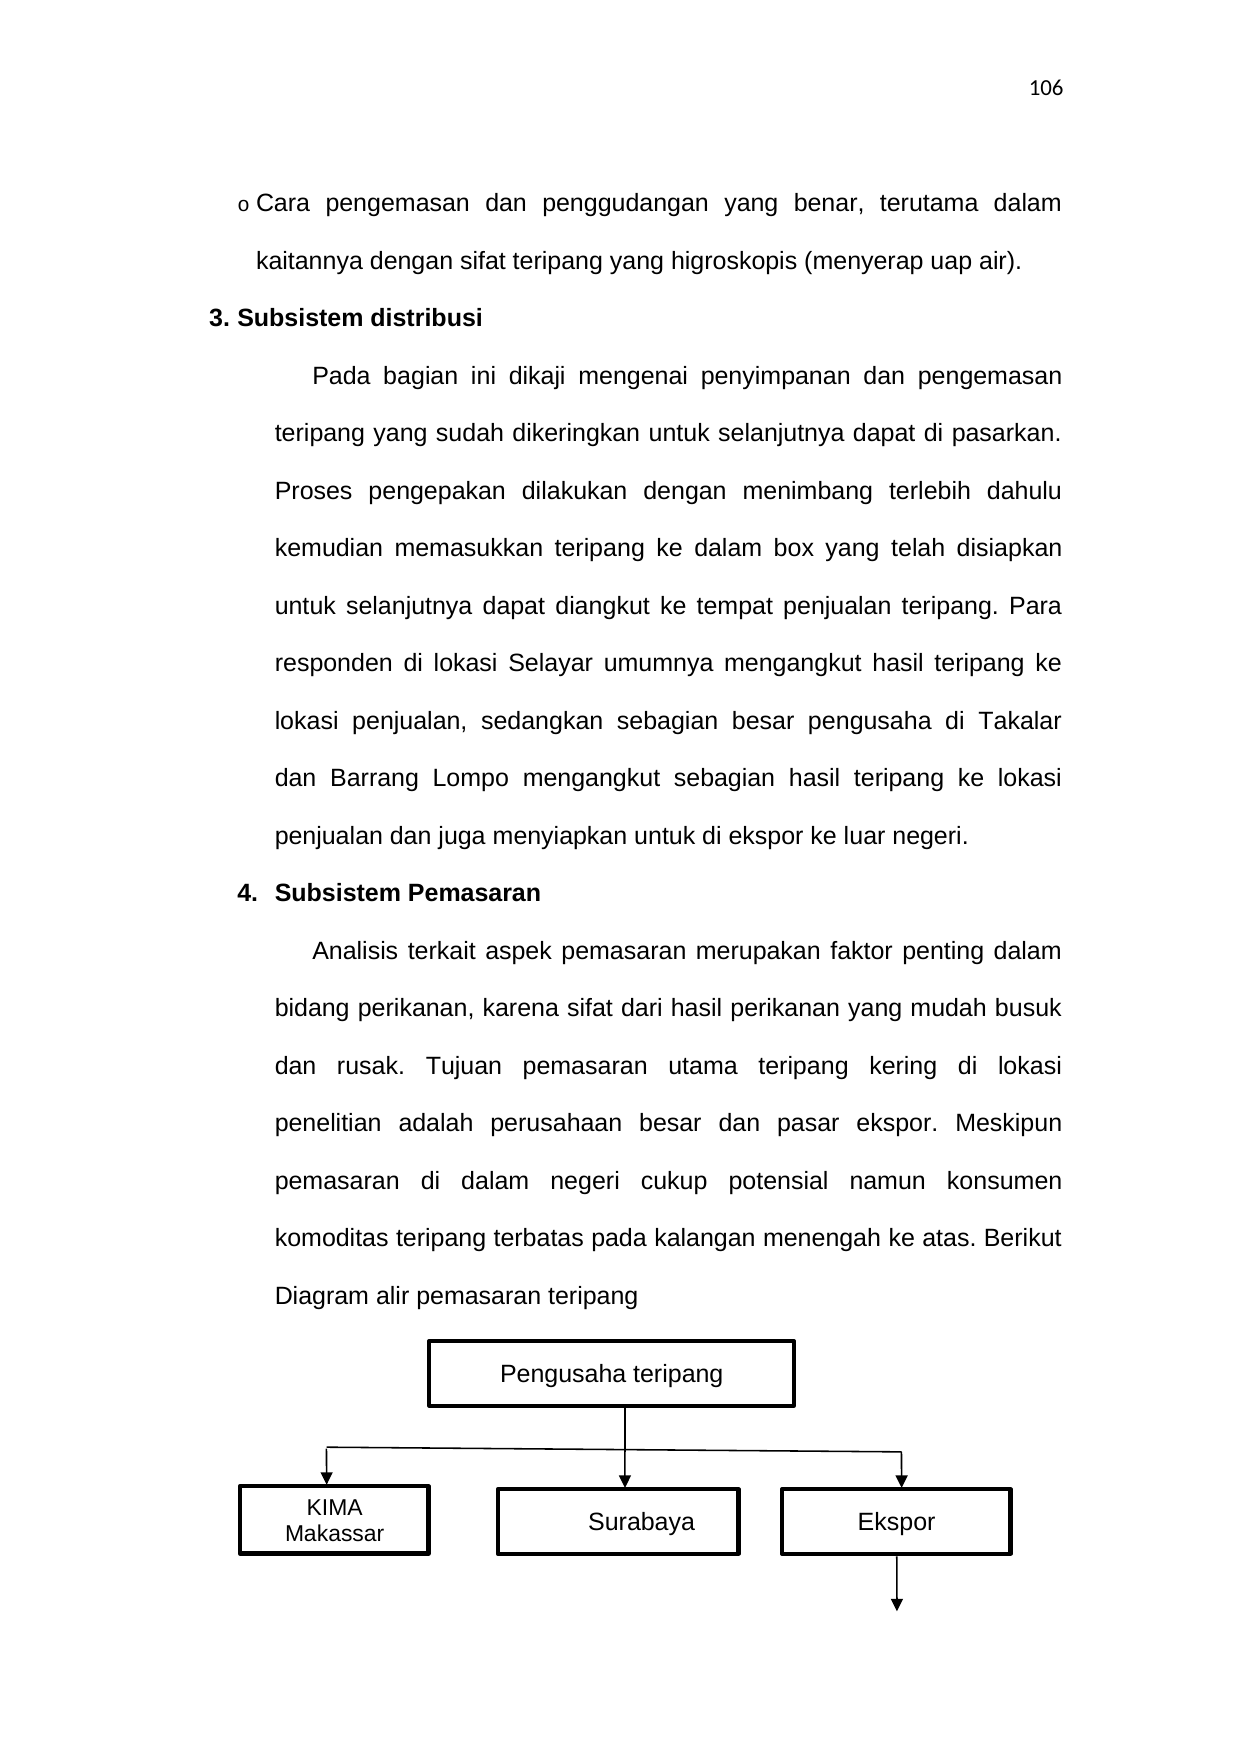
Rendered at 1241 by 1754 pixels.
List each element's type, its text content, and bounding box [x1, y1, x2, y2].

list Pada bagian ini dikaji mengenai penyimpanan dan pengemasan teripang yang sudah dikeringkan untuk selanjutnya dapat di pasarkan. Proses pengepakan dilakukan dengan menimbang terlebih dahulu kemudian memasukkan teripang ke dalam box yang telah disiapkan untuk selanjutnya dapat diangkut ke tempat penjualan teripang. Para responden di lokasi Selayar umumnya mengangkut hasil teripang ke lokasi penjualan, sedangkan sebagian besar pengusaha di Takalar dan Barrang Lompo mengangkut sebagian hasil teripang ke lokasi penjualan dan juga menyiapkan untuk di ekspor ke luar negeri. [274, 361, 1063, 850]
list Analisis terkait aspek pemasaran merupakan faktor penting dalam bidang perikanan, karena sifat dari hasil perikanan yang mudah busuk dan rusak. Tujuan pemasaran utama teripang kering di lokasi penelitian adalah perusahaan besar dan pasar ekspor. Meskipun pemasaran di dalam negeri cukup potensial namun konsumen komoditas teripang terbatas pada kalangan menengah ke atas. Berikut Diagram alir pemasaran teripang [274, 936, 1063, 1310]
list Cara pengemasan dan penggudangan yang benar, terutama dalam kaitannya dengan sifat teripang yang higroskopis (menyerap uap air). [237, 187, 1063, 275]
list Subsistem distribusi [209, 303, 1063, 332]
list Subsistem Pemasaran [237, 878, 1063, 907]
